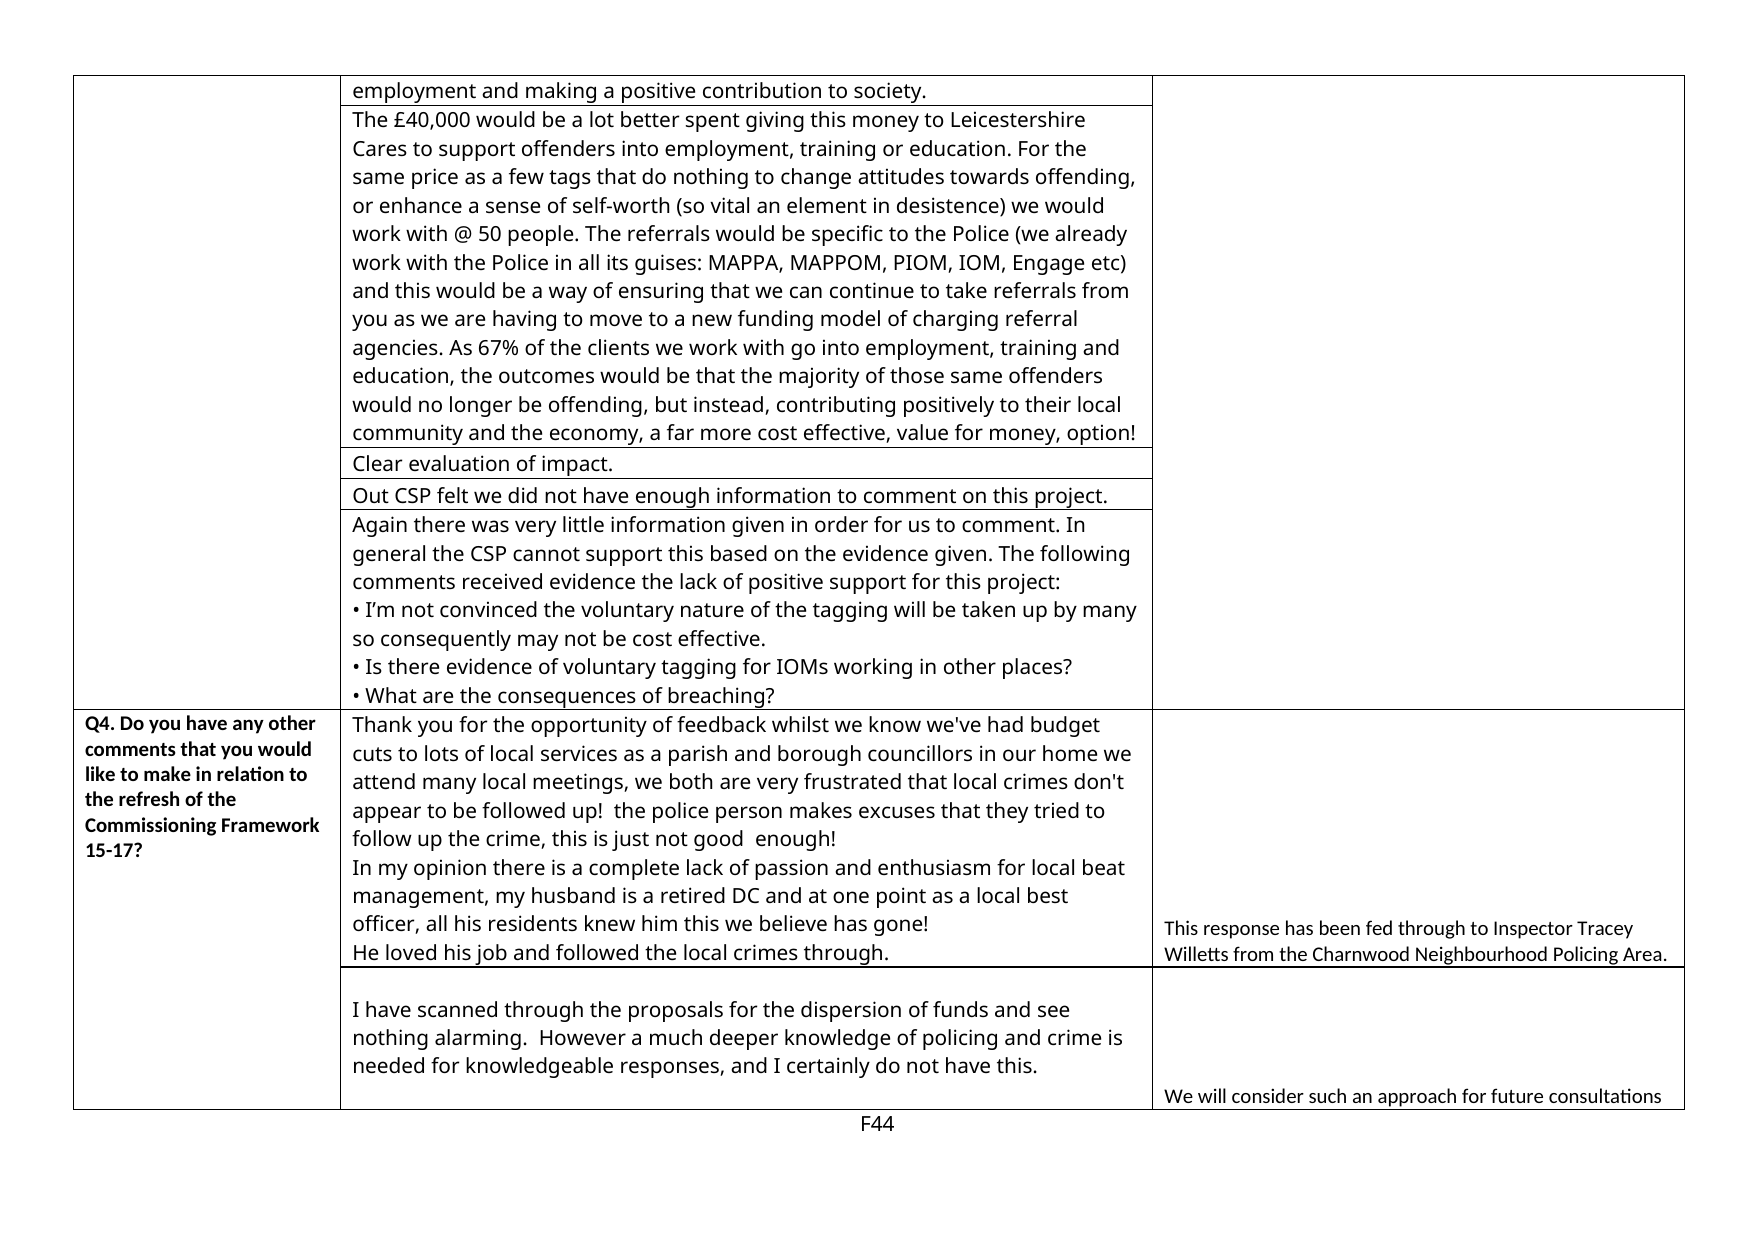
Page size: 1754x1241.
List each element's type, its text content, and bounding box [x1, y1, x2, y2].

table_cell This response has been fed through to Inspector Tracey Willetts from the Charnwood Neighbourhood Policing Area. [1153, 710, 1684, 966]
table_cell Out CSP felt we did not have enough information to comment on this project. [341, 479, 1152, 509]
table_cell Clear evaluation of impact. [341, 448, 1152, 478]
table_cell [341, 76, 1152, 104]
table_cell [341, 968, 1152, 1108]
table_cell Q4. Do you have any other comments that you would like to make in relation to the refresh of the Commissioning Framework 15-17? [74, 710, 340, 1108]
table_cell The £40,000 would be a lot better spent giving this money to Leicestershire Cares to support offenders into employment, training or education. For the same price as a few tags that do nothing to change attitudes towards offending, or enhance a sense of self-worth (so vital an element in desistence) we would work with @ 50 people. The referrals would be specific to the Police (we already work with the Police in all its guises: MAPPA, MAPPOM, PIOM, IOM, Engage etc) and this would be a way of ensuring that we can continue to take referrals from you as we are having to move to a new funding model of charging referral agencies. As 67% of the clients we work with go into employment, training and education, the outcomes would be that the majority of those same offenders would no longer be offending, but instead, contributing positively to their local community and the economy, a far more cost effective, value for money, option! [341, 106, 1152, 447]
table_cell Again there was very little information given in order for us to comment. In general the CSP cannot support this based on the evidence given. The following comments received evidence the lack of positive support for this project: • I’m not convinced the voluntary nature of the tagging will be taken up by many so consequently may not be cost effective. • Is there evidence of voluntary tagging for IOMs working in other places? • What are the consequences of breaching? [341, 510, 1152, 709]
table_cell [1153, 968, 1684, 1108]
table_cell Thank you for the opportunity of feedback whilst we know we've had budget cuts to lots of local services as a parish and borough councillors in our home we attend many local meetings, we both are very frustrated that local crimes don't appear to be followed up! the police person makes excuses that they tried to follow up the crime, this is just not good enough! In my opinion there is a complete lack of passion and enthusiasm for local beat management, my husband is a retired DC and at one point as a local best officer, all his residents knew him this we believe has gone! He loved his job and followed the local crimes through. [341, 710, 1152, 966]
